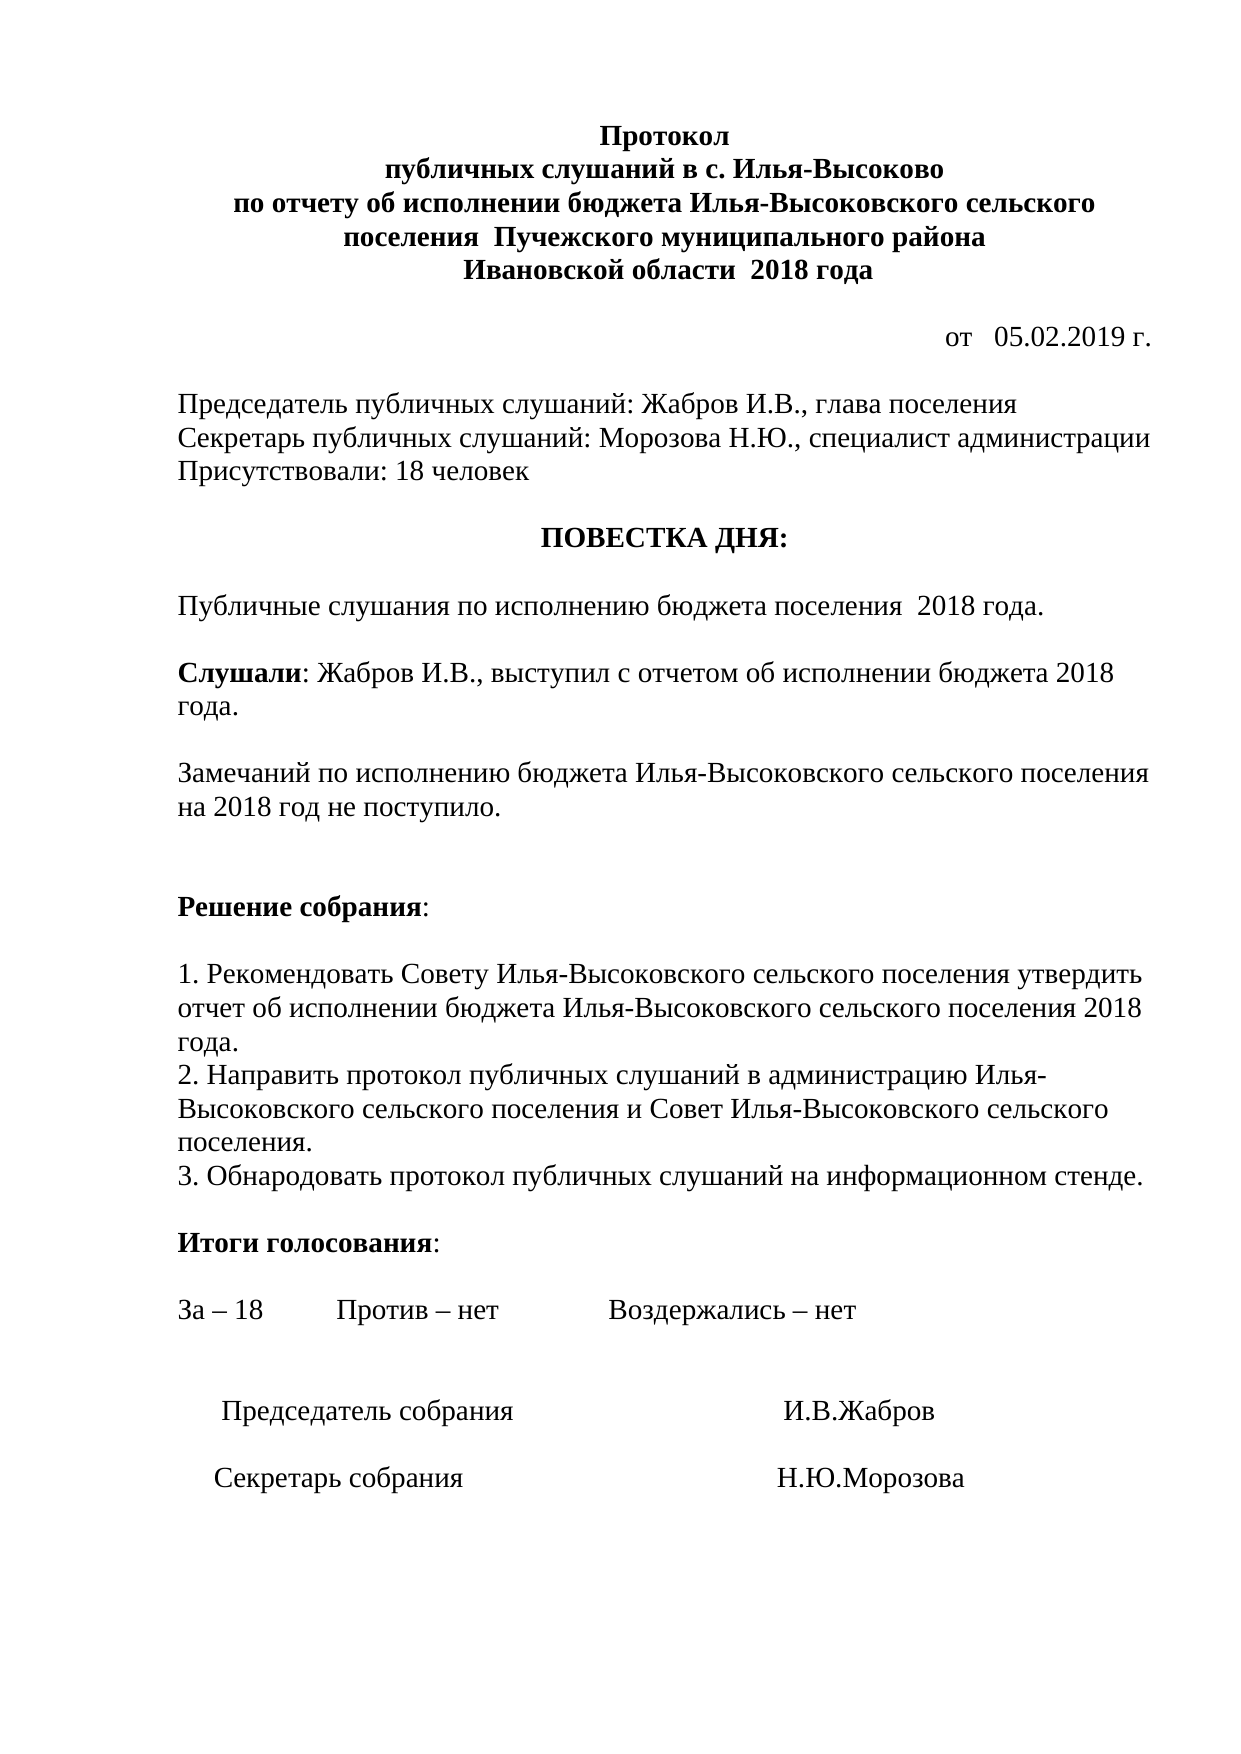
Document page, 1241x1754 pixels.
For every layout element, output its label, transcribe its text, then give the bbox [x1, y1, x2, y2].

text 3. Обнародовать протокол публичных слушаний на информационном стенде. [177, 1158, 1152, 1191]
text Председатель публичных слушаний: Жабров И.В., глава поселения [177, 386, 1152, 420]
text Ивановской области 2018 года [177, 252, 1152, 286]
text За – 18 Против – нет Воздержались – нет [177, 1292, 1152, 1326]
text от 05.02.2019 г. [177, 319, 1152, 353]
text 1. Рекомендовать Совету Илья-Высоковского сельского поселения утвердить отчет об исполнении бюджета Илья-Высоковского сельского поселения 2018 года. [177, 957, 1152, 1057]
text Секретарь публичных слушаний: Морозова Н.Ю., специалист администрации [177, 420, 1152, 453]
text по отчету об исполнении бюджета Илья-Высоковского сельского поселения Пучежского муниципального района [177, 185, 1152, 252]
text 2. Направить протокол публичных слушаний в администрацию Илья-Высоковского сельского поселения и Совет Илья-Высоковского сельского поселения. [177, 1057, 1152, 1158]
text публичных слушаний в с. Илья-Высоково [177, 152, 1152, 185]
text Слушали: Жабров И.В., выступил с отчетом об исполнении бюджета 2018 года. [177, 655, 1152, 722]
text Публичные слушания по исполнению бюджета поселения 2018 года. [177, 588, 1152, 621]
text ПОВЕСТКА ДНЯ: [177, 521, 1152, 554]
text Протокол [177, 118, 1152, 152]
text Секретарь собрания Н.Ю.Морозова [177, 1460, 1152, 1493]
text Председатель собрания И.В.Жабров [177, 1393, 1152, 1426]
text Присутствовали: 18 человек [177, 453, 1152, 487]
text Замечаний по исполнению бюджета Илья-Высоковского сельского поселения на 2018 год не поступило. [177, 755, 1152, 822]
text Итоги голосования: [177, 1225, 1152, 1258]
text Решение собрания: [177, 889, 1152, 923]
